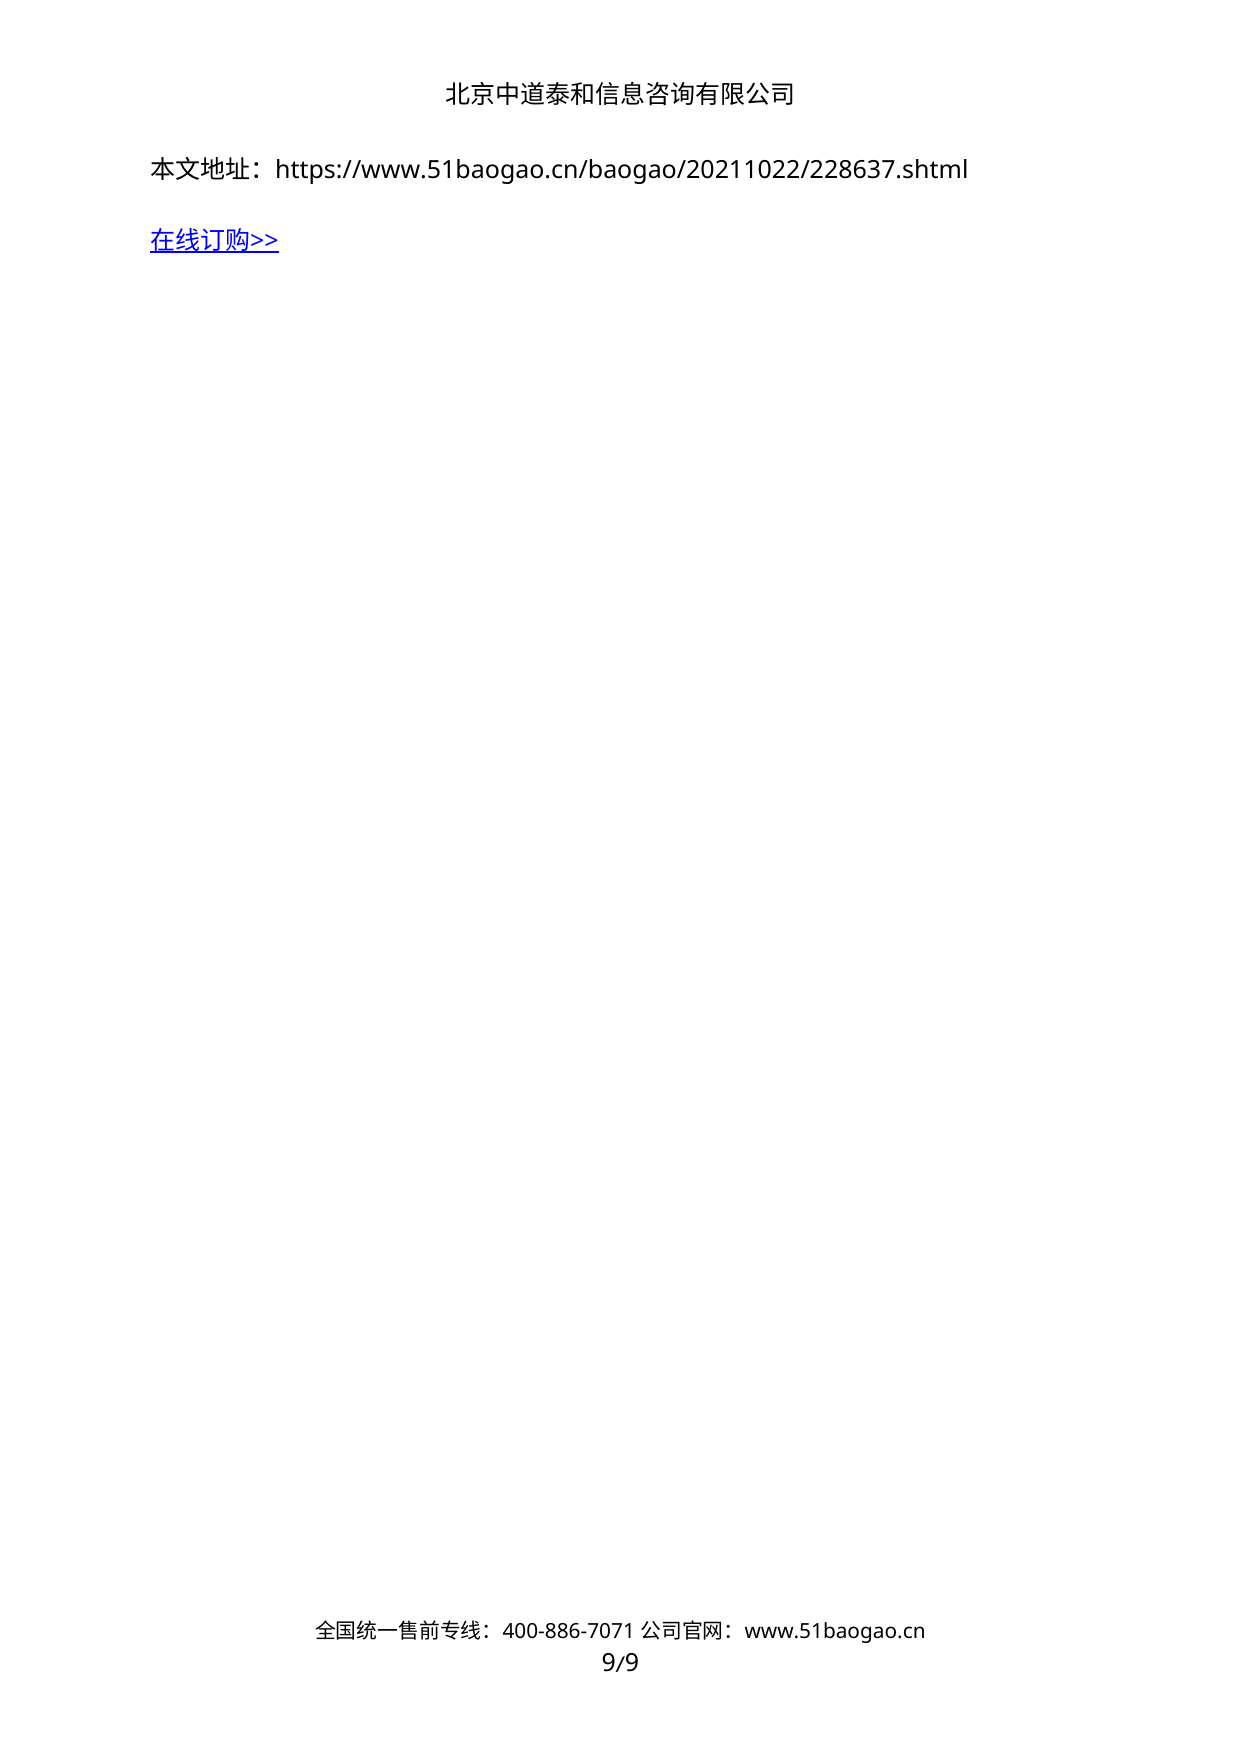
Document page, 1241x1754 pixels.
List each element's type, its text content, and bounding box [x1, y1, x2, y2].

text 在线订购>> [150, 186, 1090, 257]
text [150, 150, 1090, 186]
